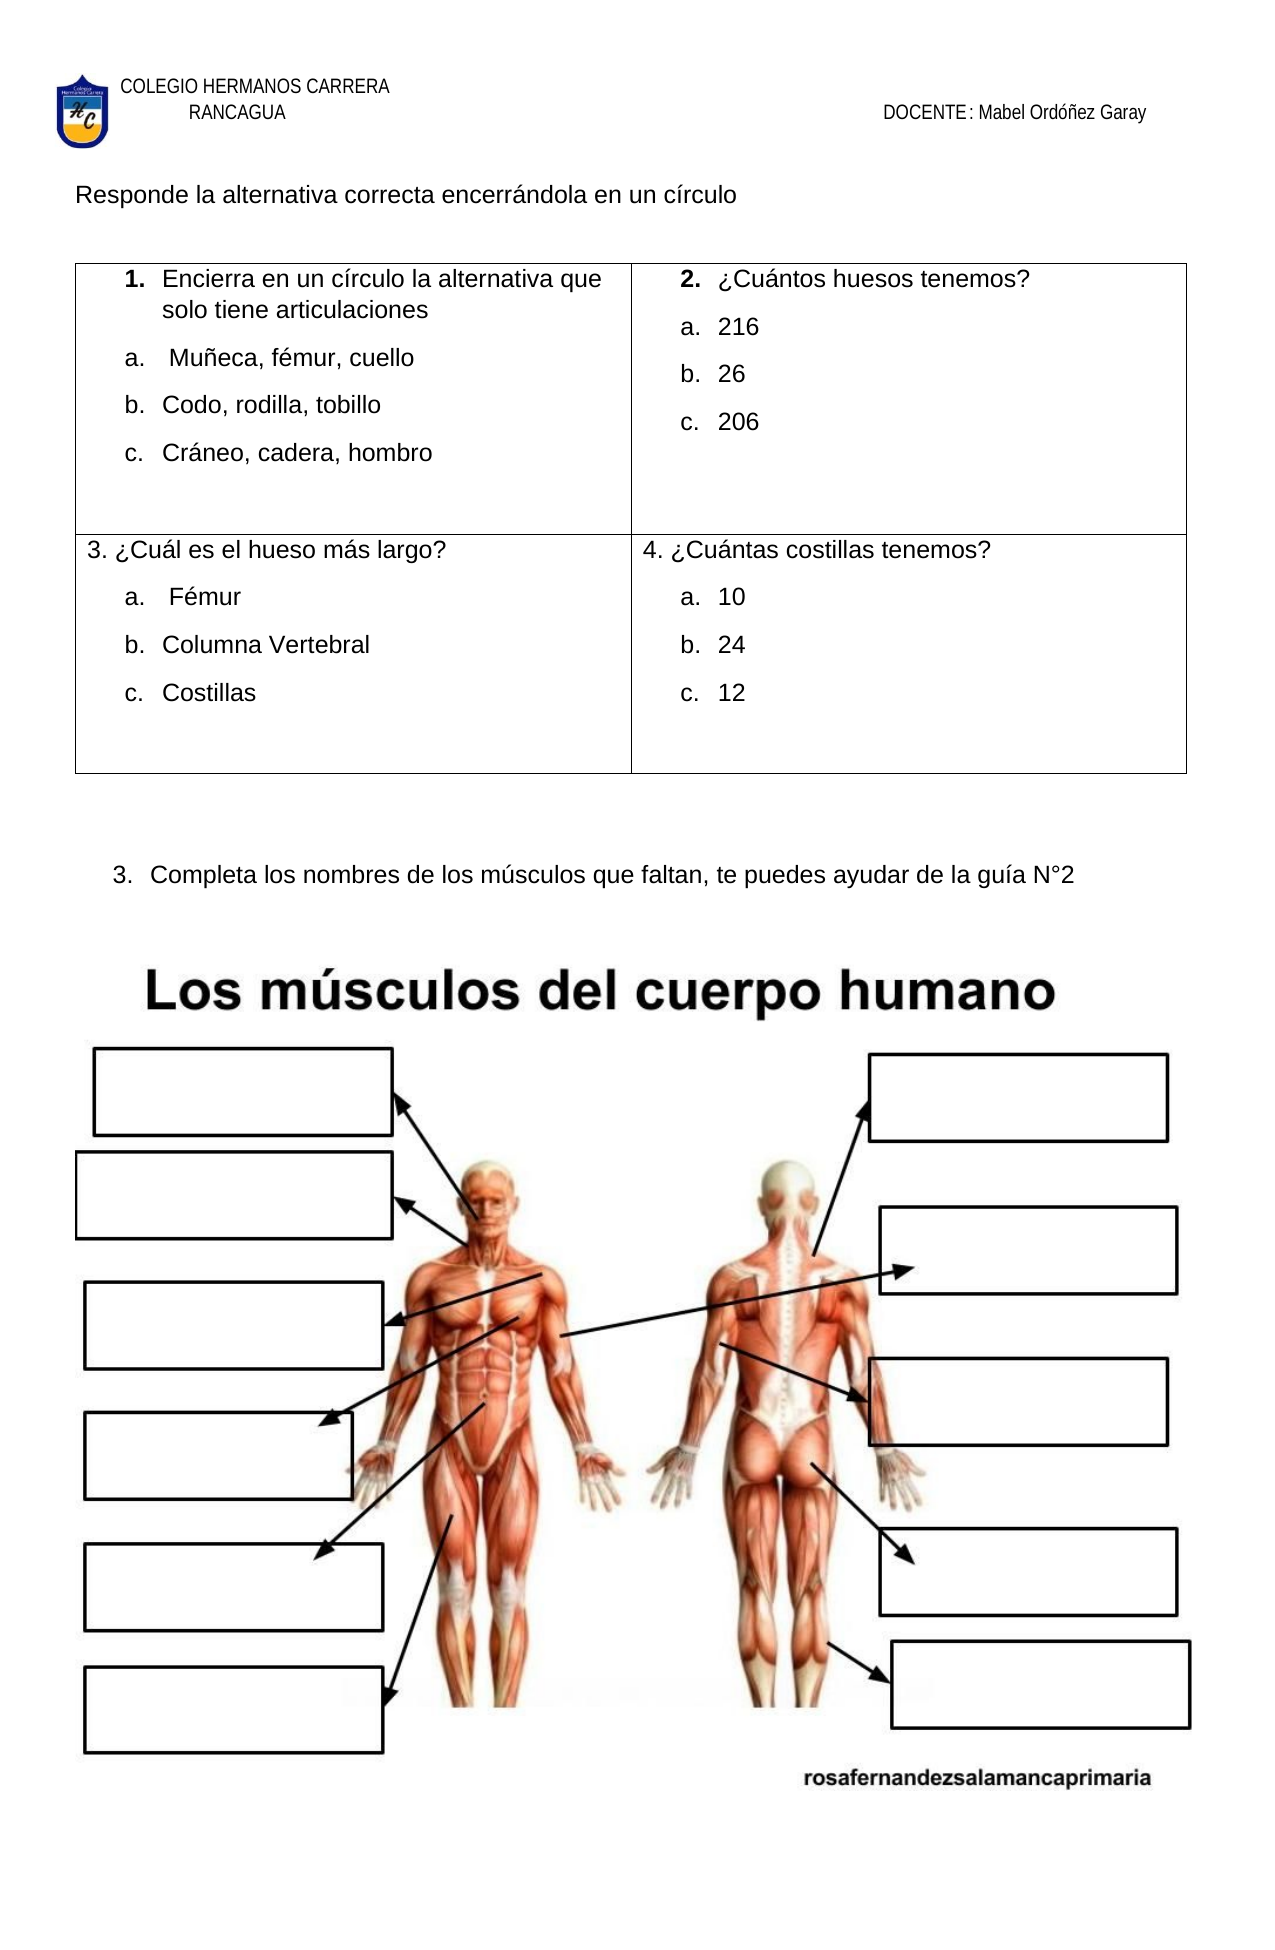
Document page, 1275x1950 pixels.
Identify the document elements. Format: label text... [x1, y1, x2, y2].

table_cell 3. ¿Cuál es el hueso más largo? Fémur Columna Vertebral Costillas [76, 535, 631, 773]
text Responde la alternativa correcta encerrándola en un círculo [75, 180, 1200, 209]
picture [75, 946, 1200, 1791]
picture [54, 73, 110, 149]
list Completa los nombres de los músculos que faltan, te puedes ayudar de la guía N°2 [112, 861, 1200, 889]
table_cell 4. ¿Cuántas costillas tenemos? 10 24 12 [632, 535, 1186, 773]
table_header Encierra en un círculo la alternativa que solo tiene articulaciones Muñeca, fémur, cuello Codo, rodilla, tobillo Cráneo, cadera, hombro [76, 264, 631, 534]
table_header ¿Cuántos huesos tenemos? 216 26 206 [632, 264, 1186, 534]
